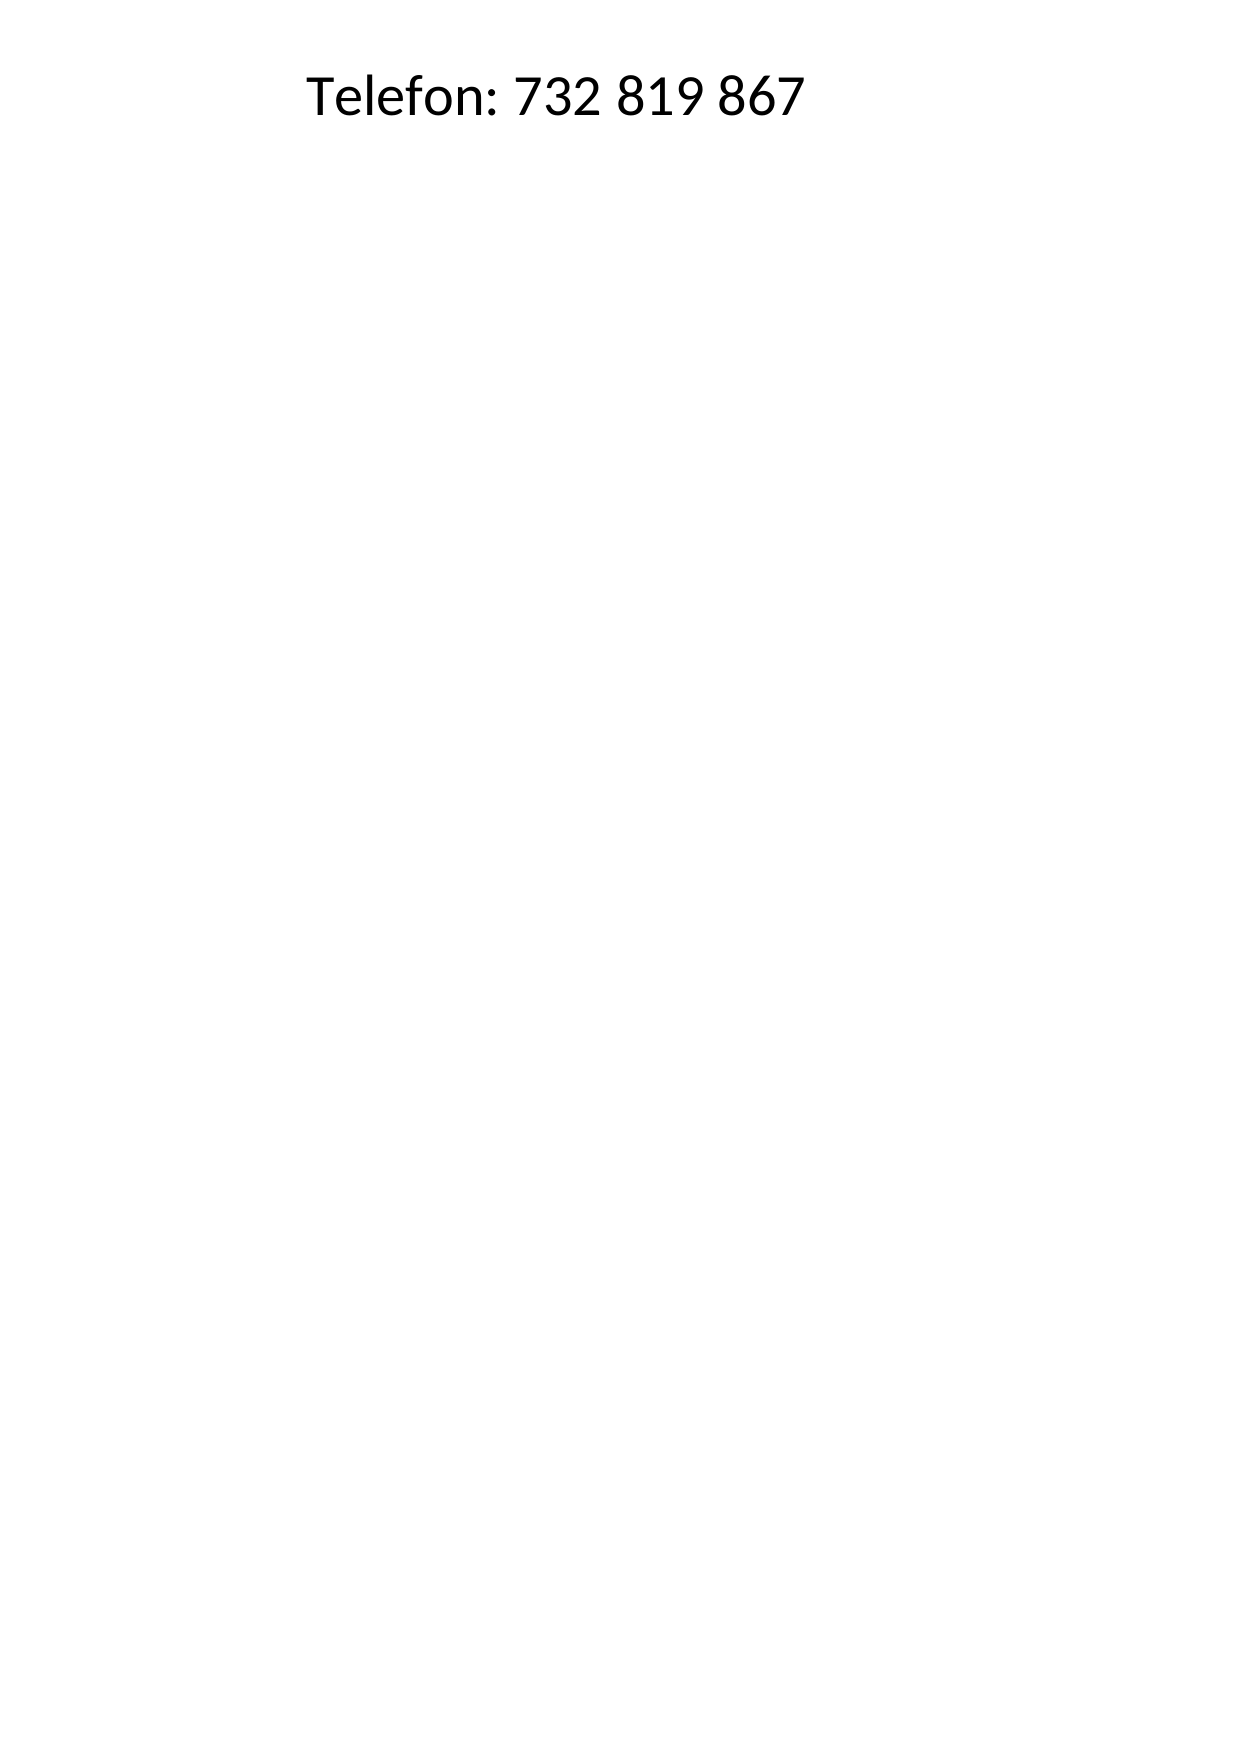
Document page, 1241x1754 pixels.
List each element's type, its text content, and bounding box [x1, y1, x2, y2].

text Telefon: 732 819 867 [148, 59, 1093, 130]
